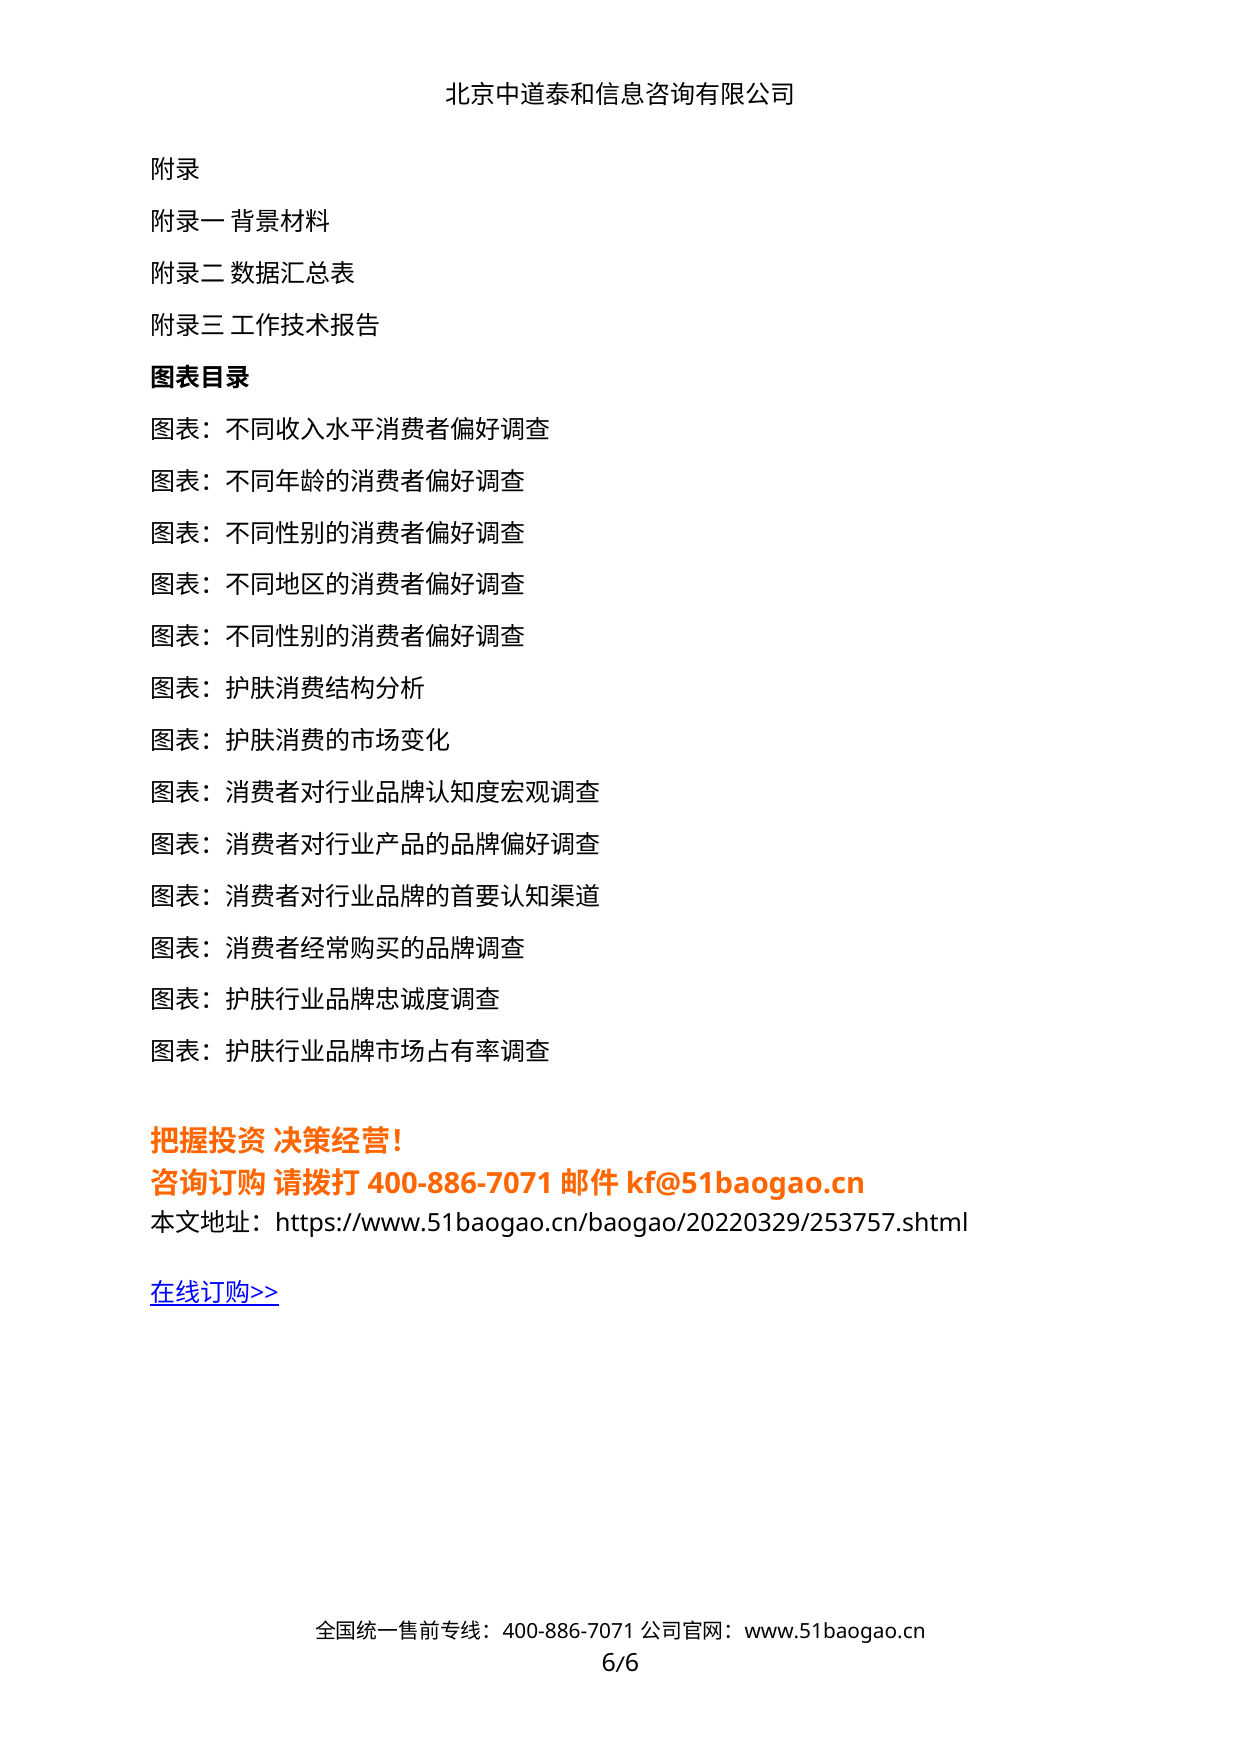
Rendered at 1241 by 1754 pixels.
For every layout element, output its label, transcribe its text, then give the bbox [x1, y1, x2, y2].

text 图表：消费者对行业品牌的首要认知渠道 [150, 876, 1090, 912]
text 附录 [150, 150, 1090, 186]
text 附录一 背景材料 [150, 202, 1090, 238]
text 图表：消费者对行业产品的品牌偏好调查 [150, 824, 1090, 861]
text 图表：消费者对行业品牌认知度宏观调查 [150, 772, 1090, 809]
text 附录三 工作技术报告 [150, 306, 1090, 342]
text 图表：不同性别的消费者偏好调查 [150, 617, 1090, 653]
text 图表：护肤消费结构分析 [150, 669, 1090, 705]
text 图表：护肤行业品牌市场占有率调查 [150, 1032, 1090, 1068]
text 附录二 数据汇总表 [150, 254, 1090, 290]
text 图表：护肤行业品牌忠诚度调查 [150, 980, 1090, 1016]
text 图表：不同性别的消费者偏好调查 [150, 513, 1090, 549]
text 图表：消费者经常购买的品牌调查 [150, 928, 1090, 964]
text 图表：不同年龄的消费者偏好调查 [150, 461, 1090, 497]
text 把握投资 决策经营！咨询订购 请拨打 400-886-7071 邮件 kf@51baogao.cn本文地址：https://www.51baogao.cn/baogao/20220329/253757.shtml [150, 1084, 1090, 1239]
text 图表：不同地区的消费者偏好调查 [150, 565, 1090, 601]
text 图表目录 [150, 357, 1090, 394]
text 图表：不同收入水平消费者偏好调查 [150, 409, 1090, 446]
text 图表：护肤消费的市场变化 [150, 721, 1090, 757]
text 在线订购>> [150, 1239, 1090, 1309]
